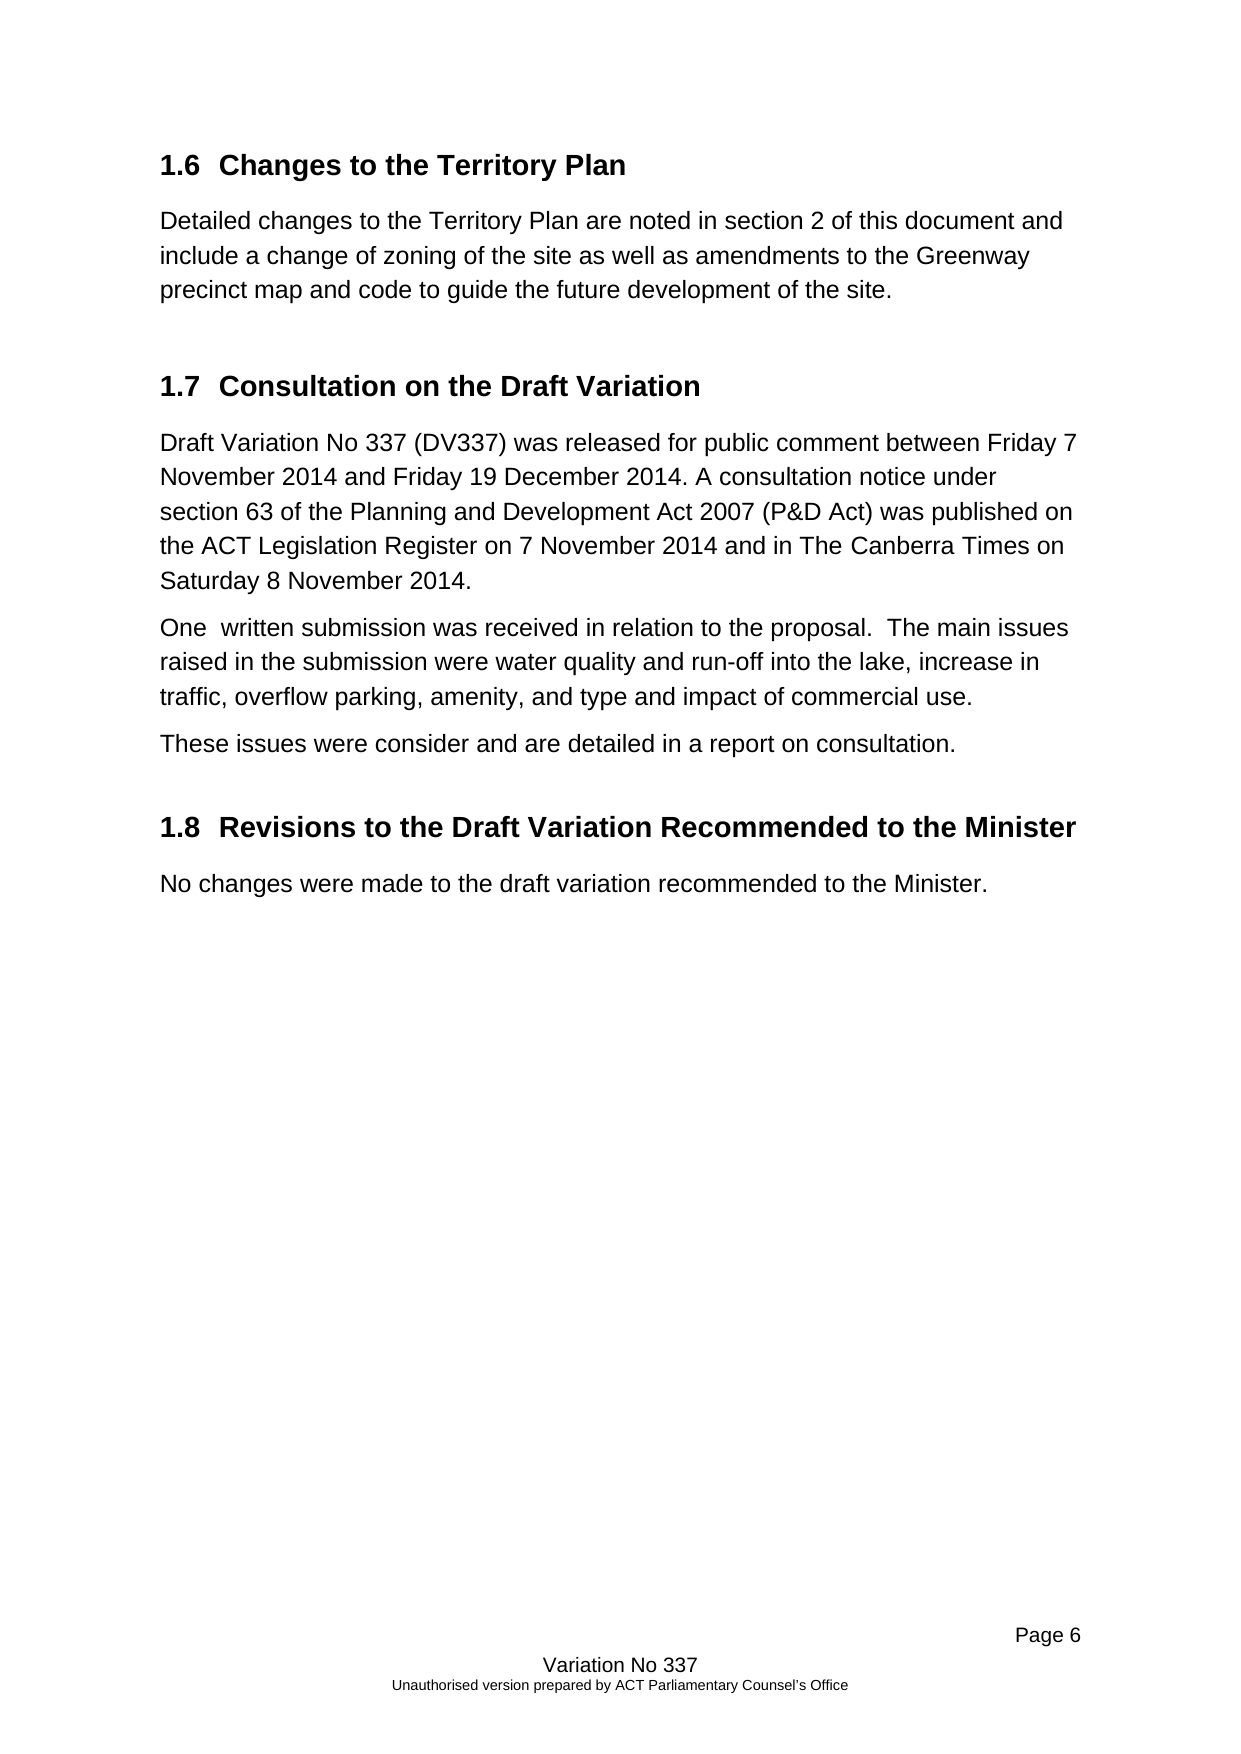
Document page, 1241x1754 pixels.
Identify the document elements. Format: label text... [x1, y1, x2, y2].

text Revisions to the Draft Variation Recommended to the Minister [159, 810, 1081, 843]
text Consultation on the Draft Variation [159, 369, 1081, 403]
text Detailed changes to the Territory Plan are noted in section 2 of this document and include a change of zoning of the site as well as amendments to the Greenway precinct map and code to guide the future development of the site. [159, 206, 1081, 304]
text These issues were consider and are detailed in a report on consultation. [159, 728, 1081, 757]
text Draft Variation No 337 (DV337) was released for public comment between Friday 7 November 2014 and Friday 19 December 2014. A consultation notice under section 63 of the Planning and Development Act 2007 (P&D Act) was published on the ACT Legislation Register on 7 November 2014 and in The Canberra Times on Saturday 8 November 2014. [159, 428, 1081, 594]
text No changes were made to the draft variation recommended to the Minister. [159, 868, 1081, 897]
text Changes to the Territory Plan [159, 148, 1081, 181]
text One written submission was received in relation to the proposal. The main issues raised in the submission were water quality and run-off into the lake, increase in traffic, overflow parking, amenity, and type and impact of commercial use. [159, 613, 1081, 710]
